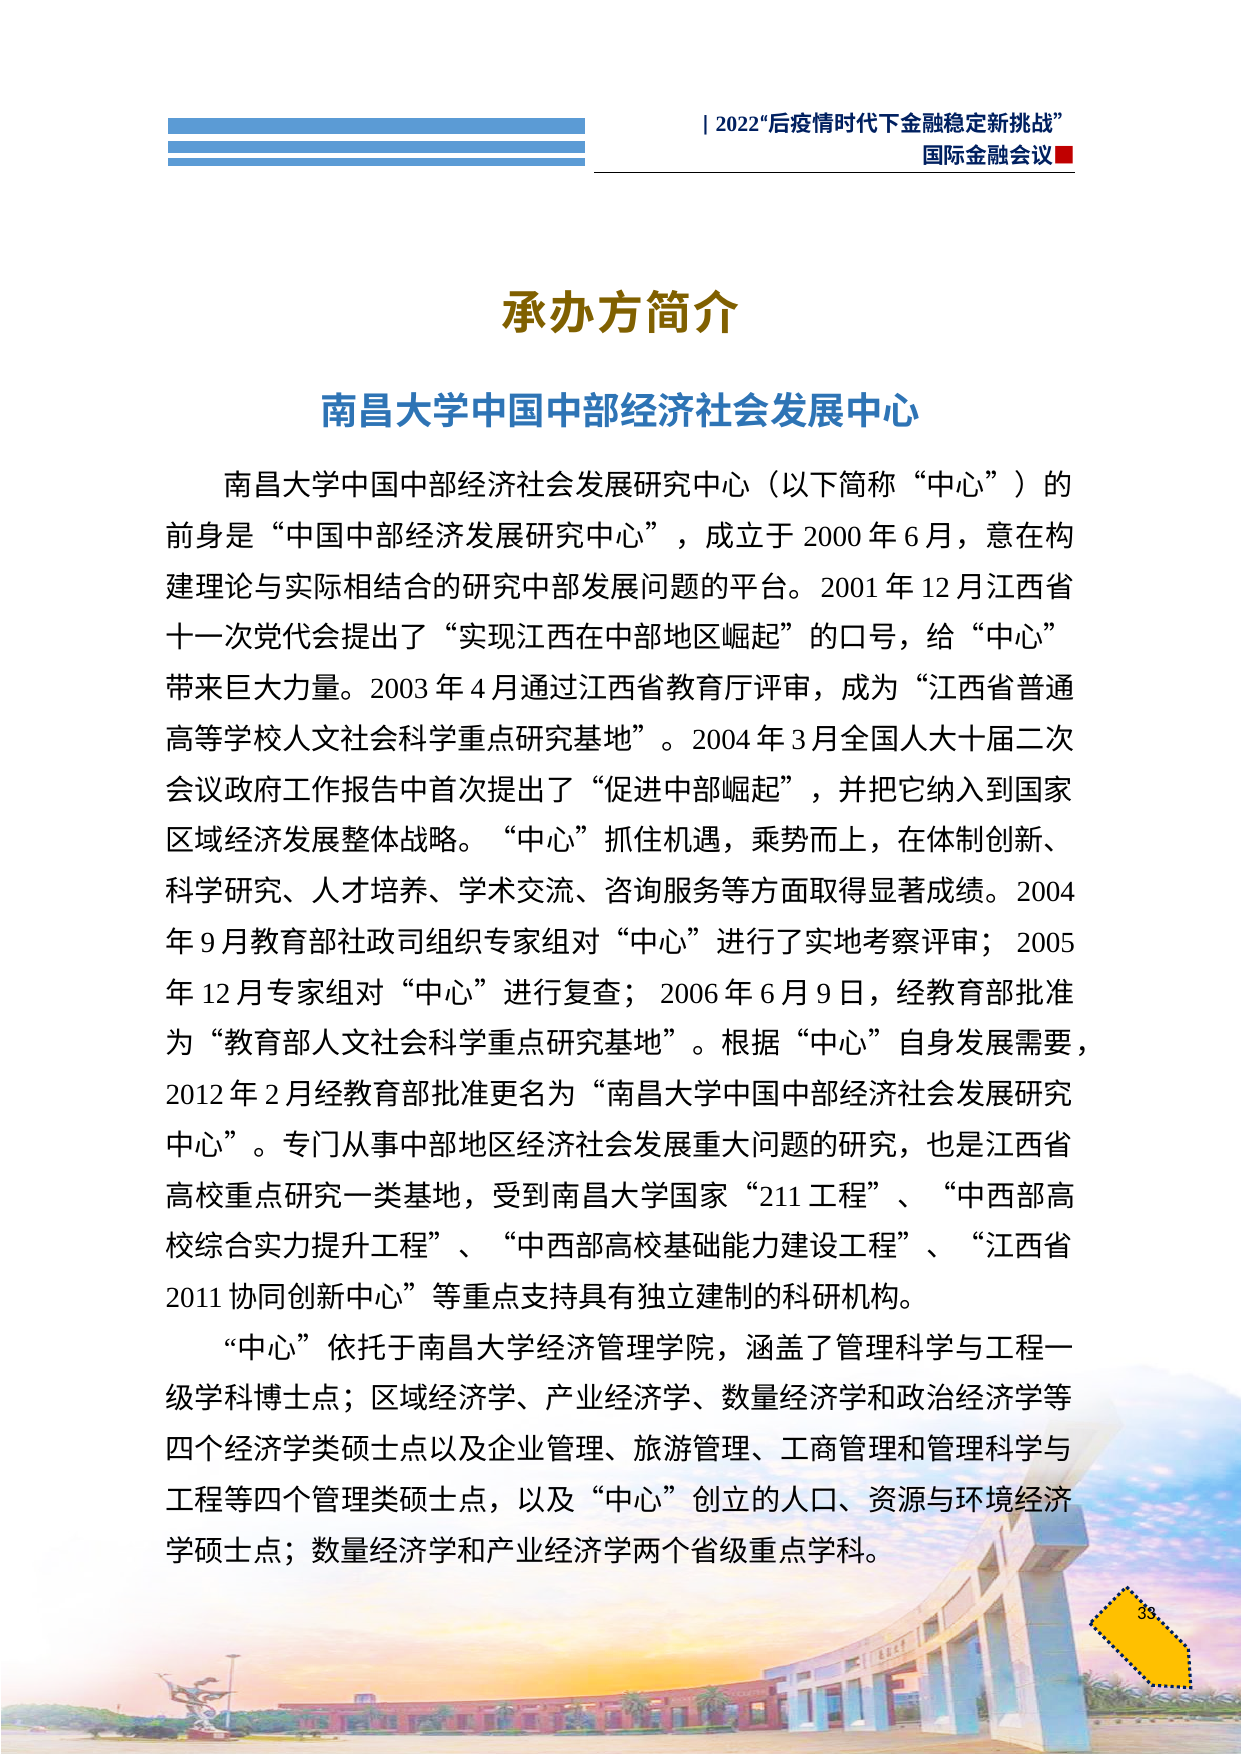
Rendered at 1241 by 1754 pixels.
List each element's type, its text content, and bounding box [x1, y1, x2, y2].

text “中心”依托于南昌大学经济管理学院，涵盖了管理科学与工程一级学科博士点；区域经济学、产业经济学、数量经济学和政治经济学等四个经济学类硕士点以及企业管理、旅游管理、工商管理和管理科学与工程等四个管理类硕士点，以及“中心”创立的人口、资源与环境经济学硕士点；数量经济学和产业经济学两个省级重点学科。 [165, 1324, 1075, 1569]
text 承办方简介 [165, 277, 1075, 343]
text 南昌大学中国中部经济社会发展研究中心（以下简称“中心”）的前身是“中国中部经济发展研究中心”，成立于2000年6月，意在构建理论与实际相结合的研究中部发展问题的平台。2001年12月江西省十一次党代会提出了“实现江西在中部地区崛起”的口号，给“中心”带来巨大力量。2003 年4月通过江西省教育厅评审，成为“江西省普通高等学校人文社会科学重点研究基地”。2004年3月全国人大十届二次会议政府工作报告中首次提出了“促进中部崛起”，并把它纳入到国家区域经济发展整体战略。“中心”抓住机遇，乘势而上，在体制创新、科学研究、人才培养、学术交流、咨询服务等方面取得显著成绩。2004年9月教育部社政司组织专家组对“中心”进行了实地考察评审； 2005年12月专家组对“中心”进行复查； 2006年6月9日，经教育部批准为“教育部人文社会科学重点研究基地”。根据“中心”自身发展需要，2012年2月经教育部批准更名为“南昌大学中国中部经济社会发展研究中心”。专门从事中部地区经济社会发展重大问题的研究，也是江西省高校重点研究一类基地，受到南昌大学国家“211工程”、“中西部高校综合实力提升工程”、“中西部高校基础能力建设工程”、“江西省2011协同创新中心”等重点支持具有独立建制的科研机构。 [165, 462, 1075, 1316]
picture [1, 1349, 1241, 1754]
text 南昌大学中国中部经济社会发展中心 [165, 381, 1075, 435]
